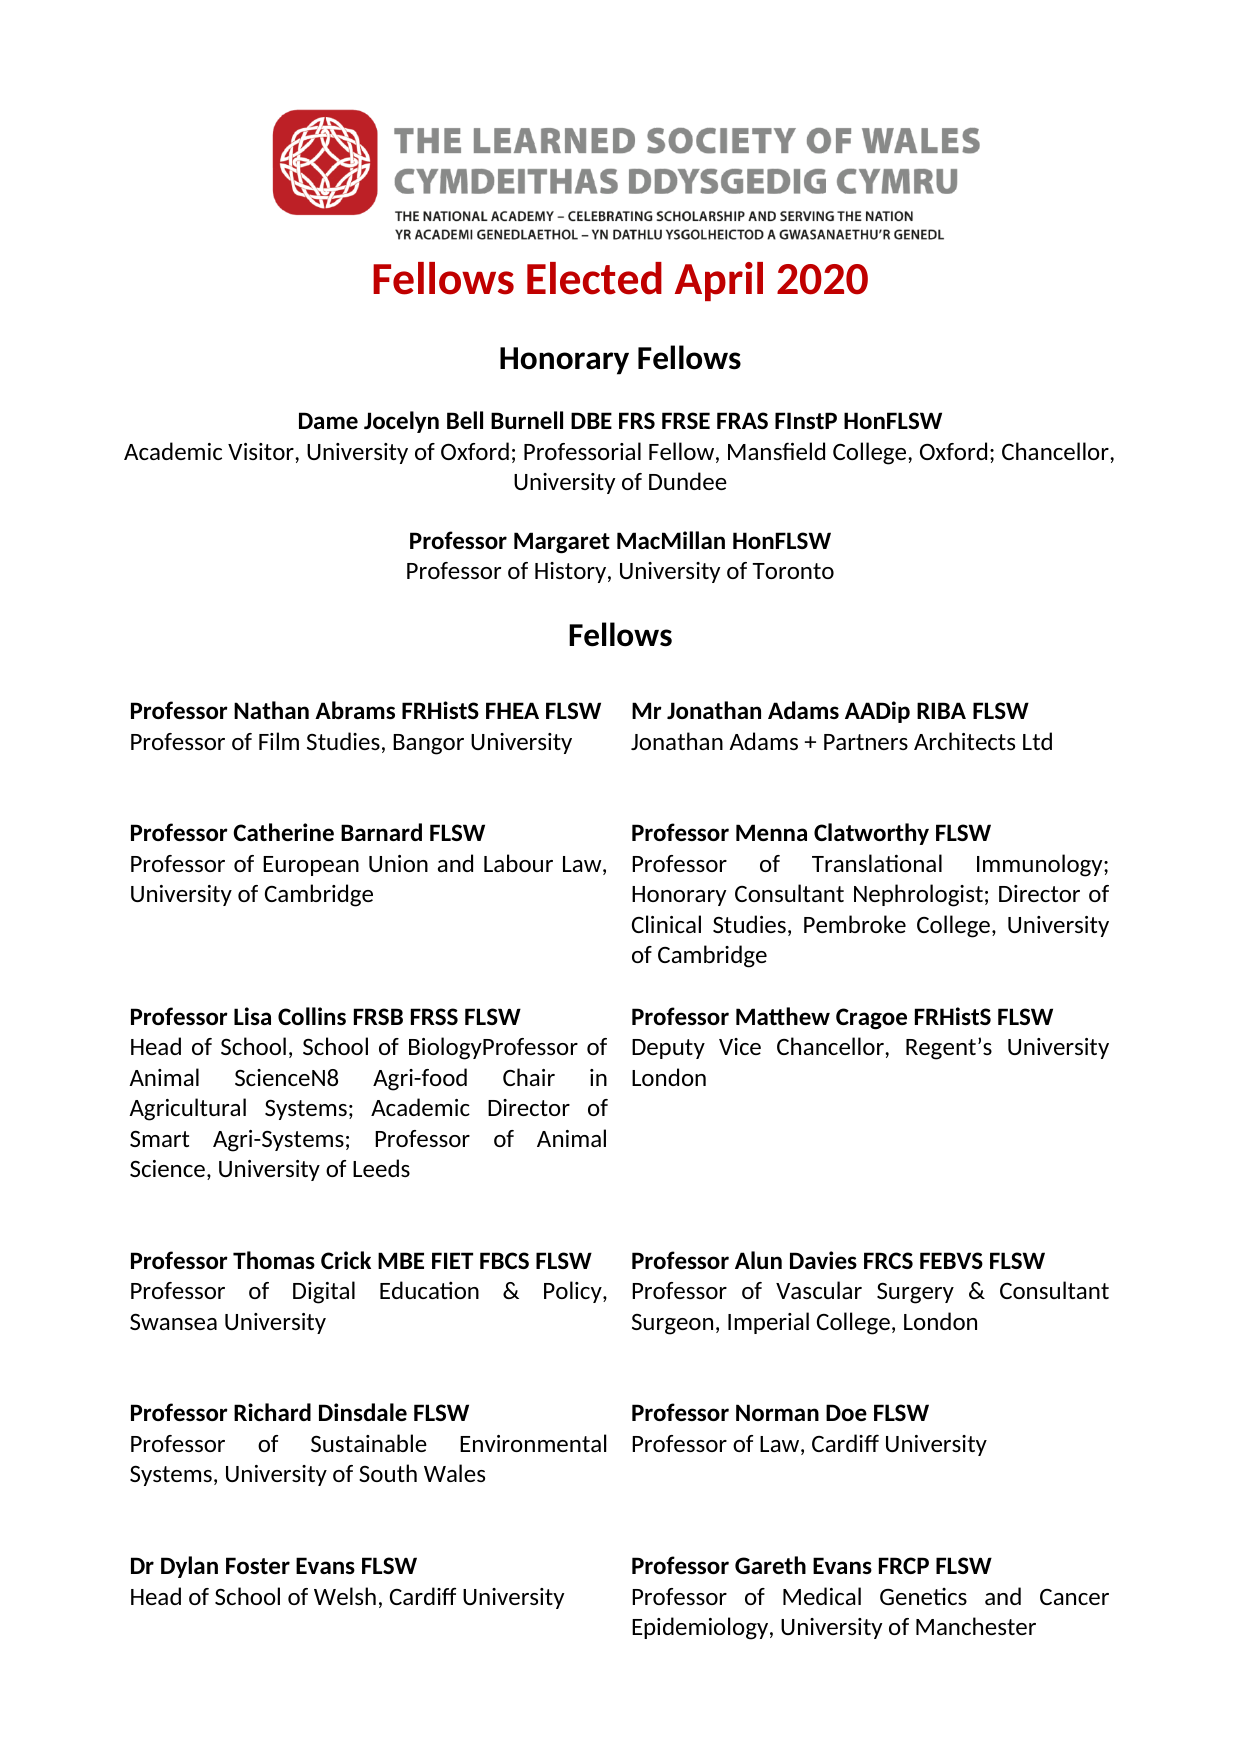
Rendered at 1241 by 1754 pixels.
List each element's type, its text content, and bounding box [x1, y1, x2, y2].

text Fellows Elected April 2020 [118, 250, 1122, 306]
text Professor Margaret MacMillan HonFLSW [118, 525, 1122, 556]
text Fellows [118, 614, 1122, 655]
picture [257, 100, 983, 251]
table_cell Professor Norman Doe FLSW Professor of Law, Cardiff University [620, 1367, 1121, 1519]
text Honorary Fellows [118, 337, 1122, 377]
text Dame Jocelyn Bell Burnell DBE FRS FRSE FRAS FInstP HonFLSW [118, 405, 1122, 436]
text Academic Visitor, University of Oxford; Professorial Fellow, Mansfield College, Oxford; Chancellor, University of Dundee [118, 436, 1122, 497]
table_header Professor Nathan Abrams FRHistS FHEA FLSW Professor of Film Studies, Bangor University [118, 696, 619, 787]
table_cell Professor Thomas Crick MBE FIET FBCS FLSW Professor of Digital Education & Policy, Swansea University [118, 1214, 619, 1367]
table_cell Professor Alun Davies FRCS FEBVS FLSW Professor of Vascular Surgery & Consultant Surgeon, Imperial College, London [620, 1214, 1121, 1367]
table_cell Professor Matthew Cragoe FRHistS FLSW Deputy Vice Chancellor, Regent’s University London [620, 1001, 1121, 1214]
table_cell Professor Richard Dinsdale FLSW Professor of Sustainable Environmental Systems, University of South Wales [118, 1367, 619, 1519]
text Professor of History, University of Toronto [118, 556, 1122, 586]
table_cell Professor Catherine Barnard FLSW Professor of European Union and Labour Law, University of Cambridge [118, 787, 619, 1001]
table_header Mr Jonathan Adams AADip RIBA FLSW Jonathan Adams + Partners Architects Ltd [620, 696, 1121, 787]
table_cell Professor Gareth Evans FRCP FLSW Professor of Medical Genetics and Cancer Epidemiology, University of Manchester [620, 1520, 1121, 1642]
table_cell Professor Menna Clatworthy FLSW Professor of Translational Immunology; Honorary Consultant Nephrologist; Director of Clinical Studies, Pembroke College, University of Cambridge [620, 787, 1121, 1001]
table_cell Professor Lisa Collins FRSB FRSS FLSW Head of School, School of BiologyProfessor of Animal ScienceN8 Agri-food Chair in Agricultural Systems; Academic Director of Smart Agri-Systems; Professor of Animal Science, University of Leeds [118, 1001, 619, 1214]
table_cell Dr Dylan Foster Evans FLSW Head of School of Welsh, Cardiff University [118, 1520, 619, 1642]
